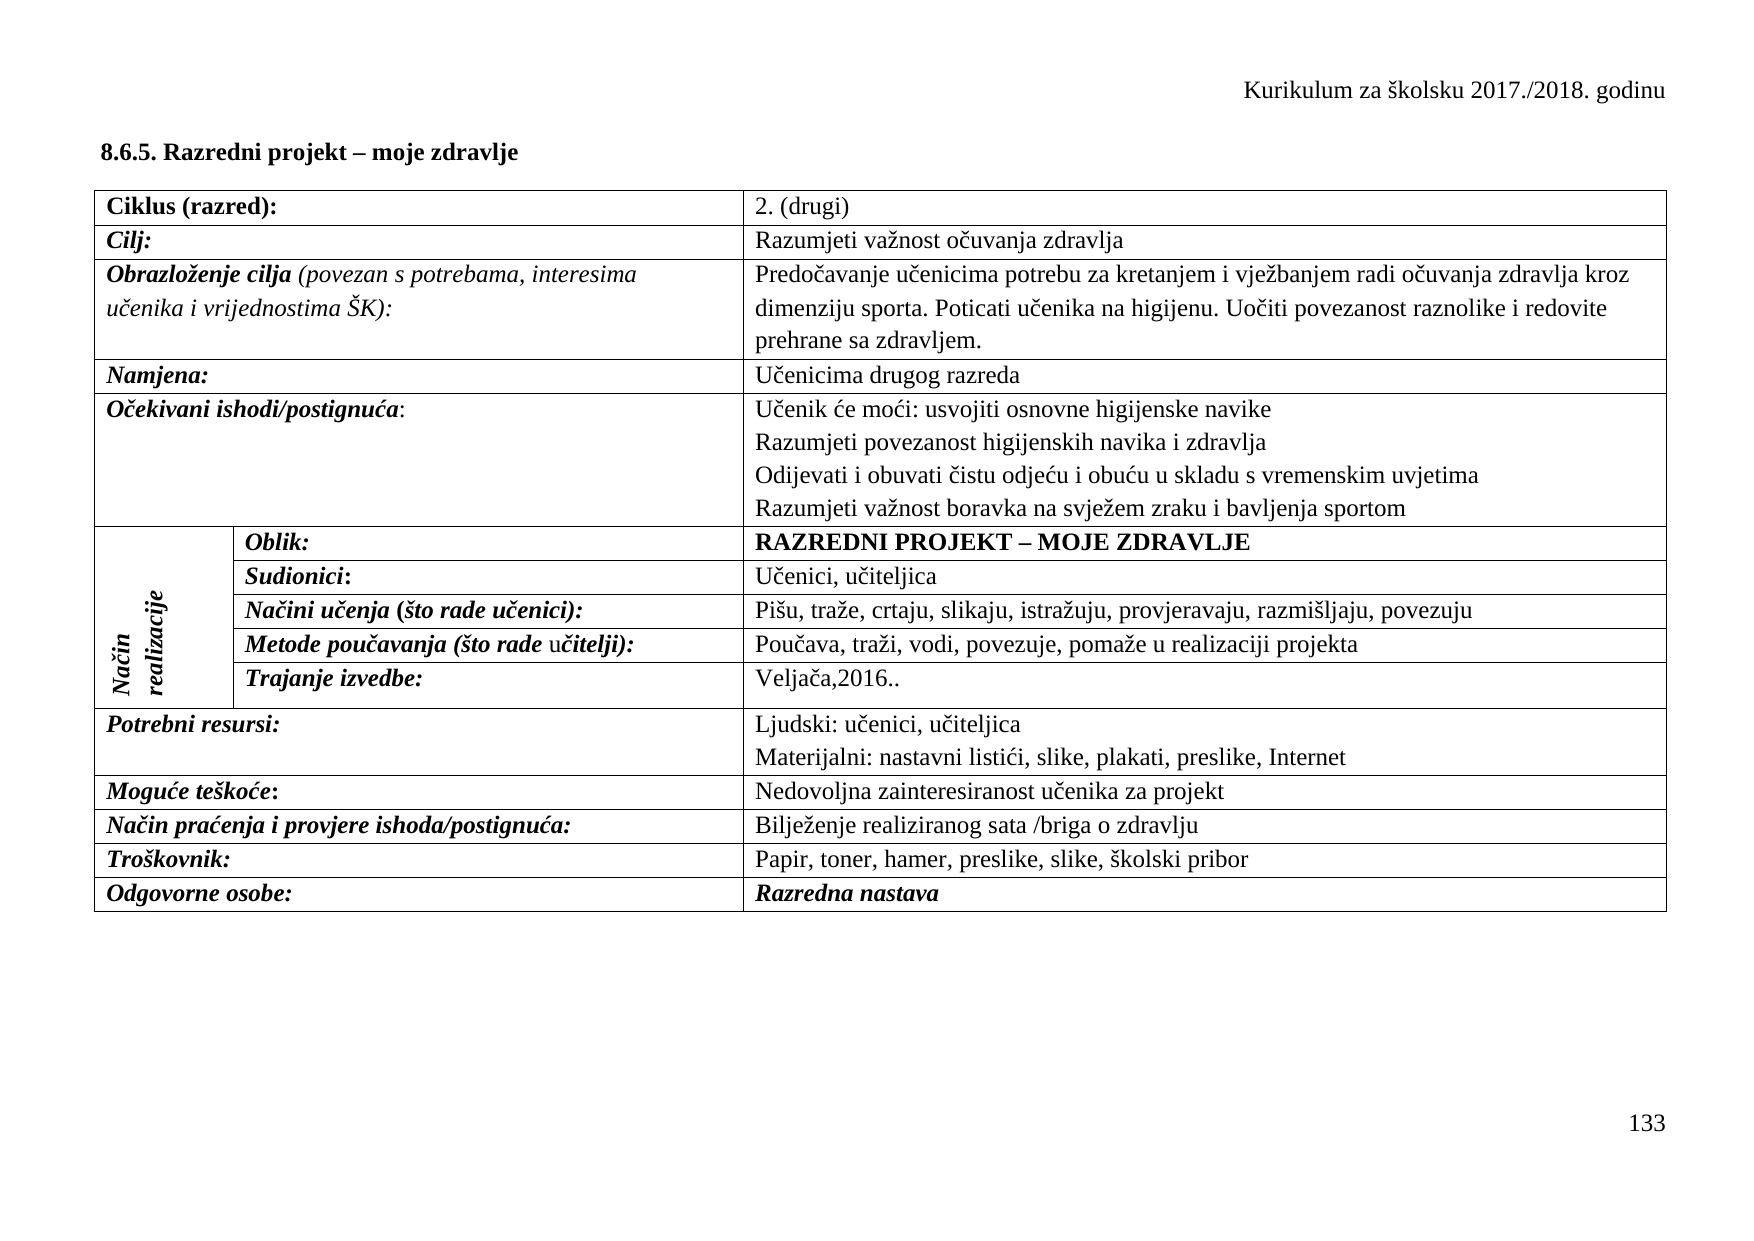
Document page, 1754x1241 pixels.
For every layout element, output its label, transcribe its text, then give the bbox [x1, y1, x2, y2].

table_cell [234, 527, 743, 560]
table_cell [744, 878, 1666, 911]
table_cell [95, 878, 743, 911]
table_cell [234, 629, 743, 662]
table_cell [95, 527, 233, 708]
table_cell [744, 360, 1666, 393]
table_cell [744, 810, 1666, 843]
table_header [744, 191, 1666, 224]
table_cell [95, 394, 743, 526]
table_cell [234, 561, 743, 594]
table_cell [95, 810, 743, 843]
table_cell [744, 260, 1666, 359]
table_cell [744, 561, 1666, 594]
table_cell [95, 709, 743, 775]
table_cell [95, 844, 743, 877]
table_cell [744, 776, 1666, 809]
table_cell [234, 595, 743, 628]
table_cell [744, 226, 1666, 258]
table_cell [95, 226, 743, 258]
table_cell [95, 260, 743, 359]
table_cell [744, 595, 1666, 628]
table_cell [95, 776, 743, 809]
subtitle 8.6.5. Razredni projekt – moje zdravlje [94, 137, 1665, 165]
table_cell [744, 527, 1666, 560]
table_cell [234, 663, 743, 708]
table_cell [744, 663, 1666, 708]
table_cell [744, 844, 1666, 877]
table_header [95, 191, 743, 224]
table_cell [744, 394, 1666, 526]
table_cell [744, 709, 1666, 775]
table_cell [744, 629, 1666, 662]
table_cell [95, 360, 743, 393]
